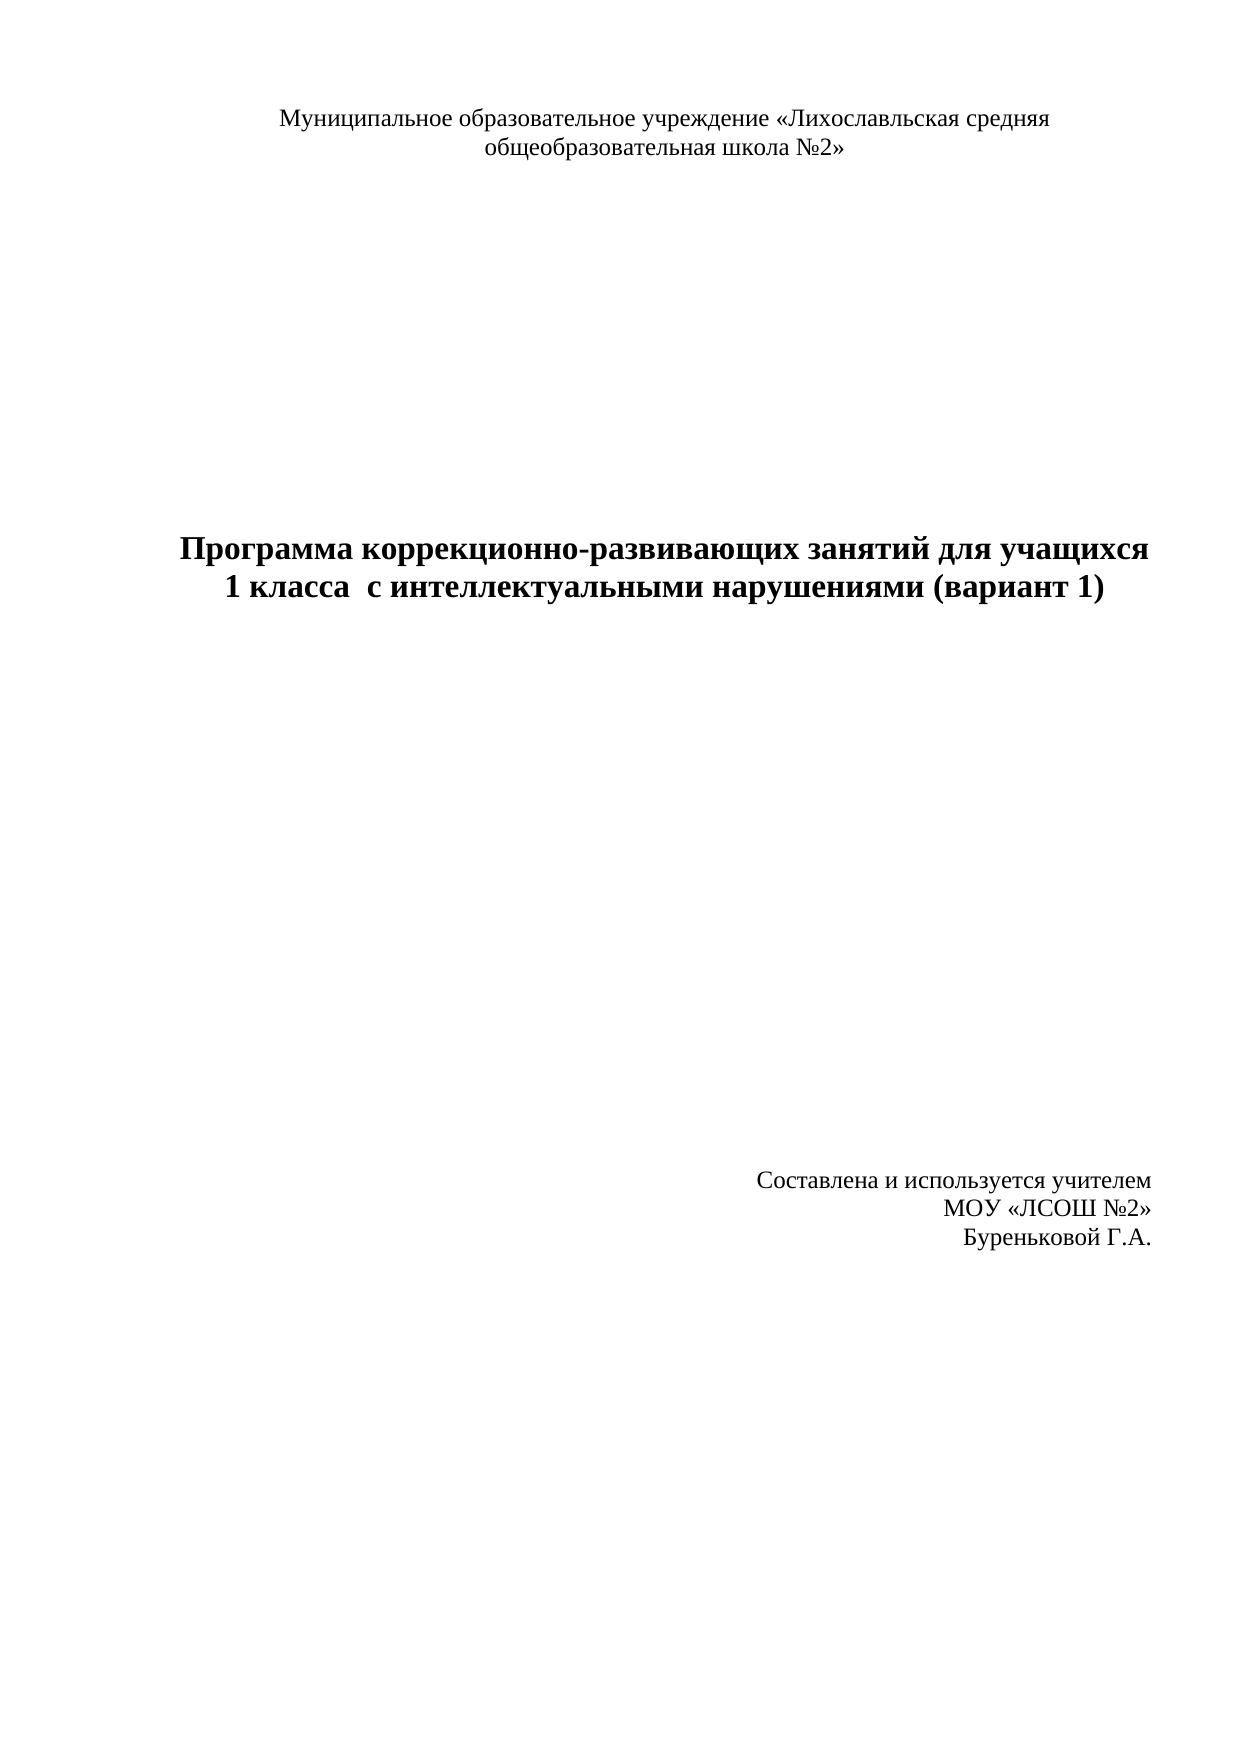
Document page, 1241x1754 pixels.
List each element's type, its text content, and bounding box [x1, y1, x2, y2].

text Буреньковой Г.А. [177, 1222, 1152, 1251]
text общеобразовательная школа №2» [177, 132, 1152, 161]
text МОУ «ЛСОШ №2» [177, 1193, 1152, 1222]
text Программа коррекционно-развивающих занятий для учащихся 1 класса с интеллектуальными нарушениями (вариант 1) [177, 528, 1152, 605]
text Муниципальное образовательное учреждение «Лихославльская средняя [177, 103, 1152, 132]
text Составлена и используется учителем [177, 1165, 1152, 1193]
